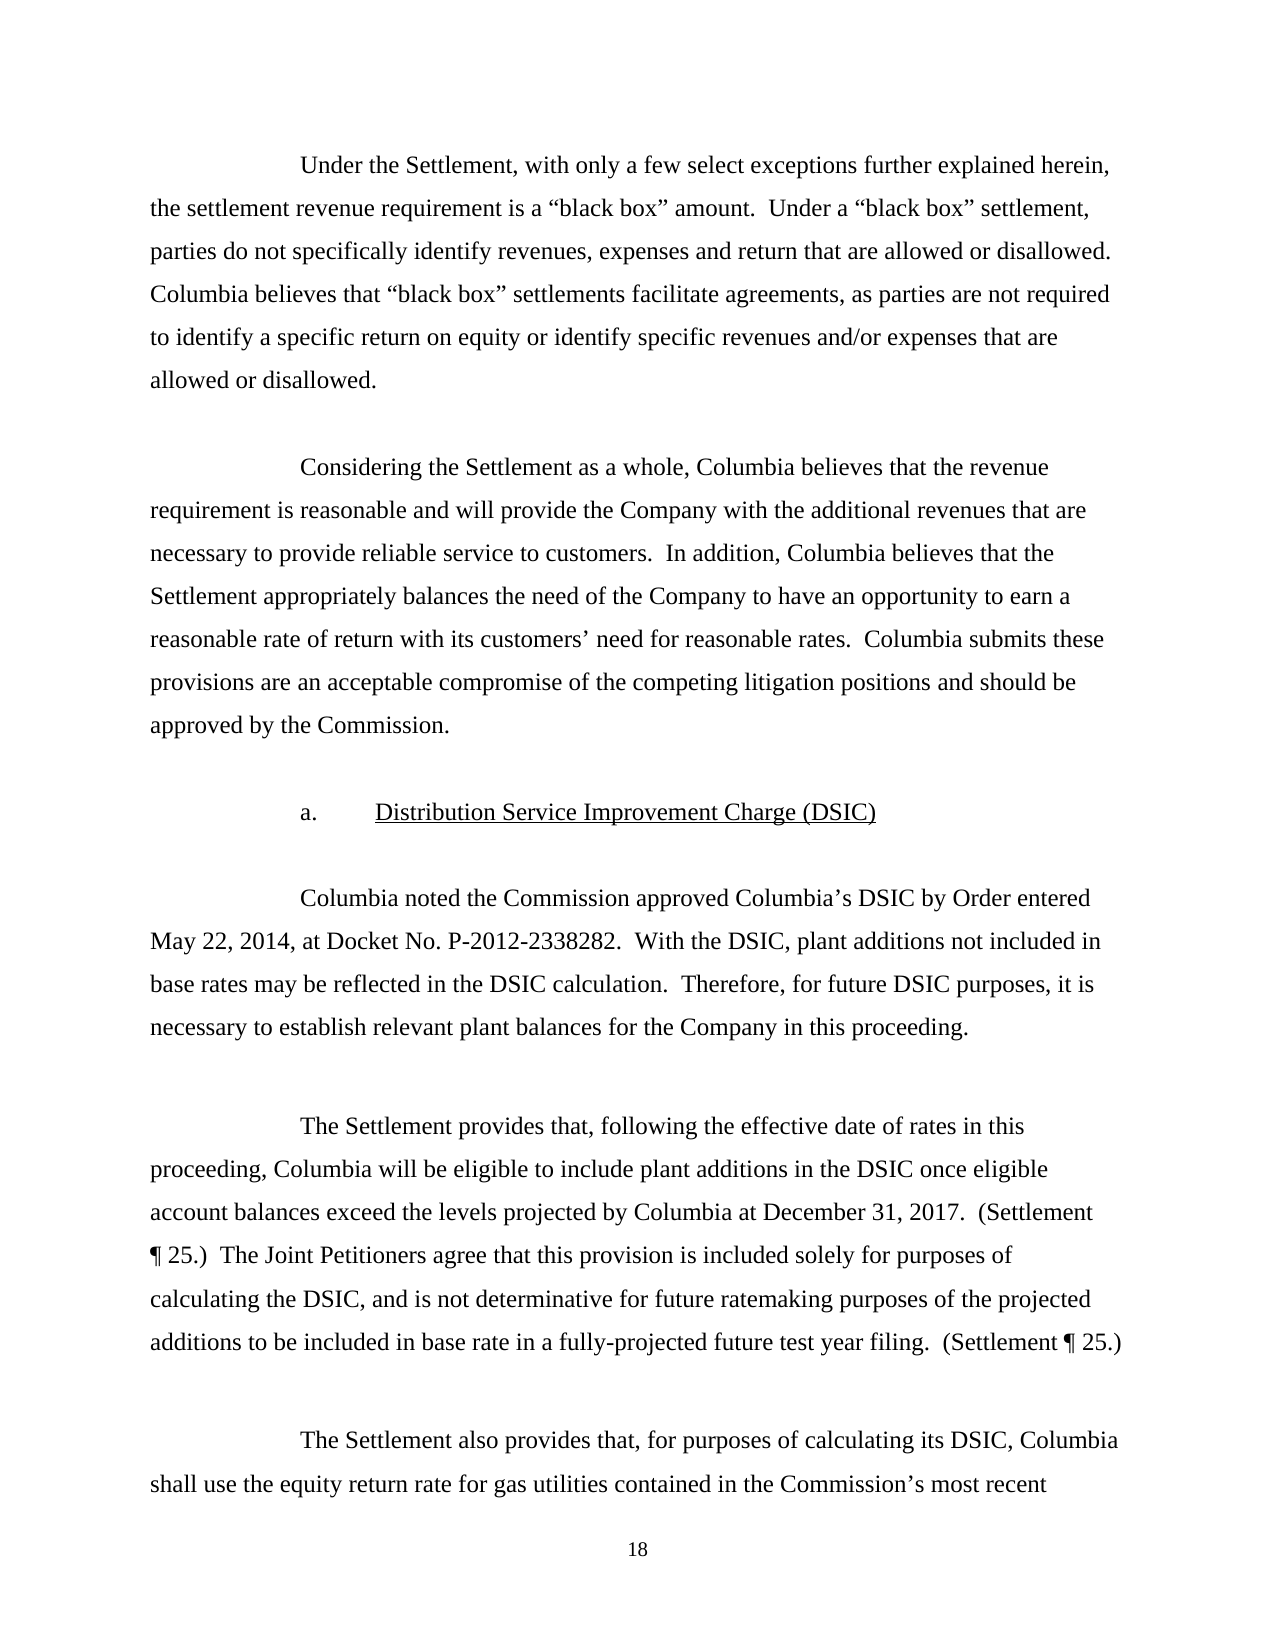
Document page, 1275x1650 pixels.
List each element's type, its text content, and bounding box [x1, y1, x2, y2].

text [150, 1426, 1125, 1497]
text a. Distribution Service Improvement Charge (DSIC) [150, 797, 1125, 826]
text Columbia noted the Commission approved Columbia’s DSIC by Order entered May 22, 2014, at Docket No. P-2012-2338282. With the DSIC, plant additions not included in base rates may be reflected in the DSIC calculation. Therefore, for future DSIC purposes, it is necessary to establish relevant plant balances for the Company in this proceeding. [150, 883, 1125, 1041]
text Considering the Settlement as a whole, Columbia believes that the revenue requirement is reasonable and will provide the Company with the additional revenues that are necessary to provide reliable service to customers. In addition, Columbia believes that the Settlement appropriately balances the need of the Company to have an opportunity to earn a reasonable rate of return with its customers’ need for reasonable rates. Columbia submits these provisions are an acceptable compromise of the competing litigation positions and should be approved by the Commission. [150, 452, 1125, 739]
text Under the Settlement, with only a few select exceptions further explained herein, the settlement revenue requirement is a “black box” amount. Under a “black box” settlement, parties do not specifically identify revenues, expenses and return that are allowed or disallowed. Columbia believes that “black box” settlements facilitate agreements, as parties are not required to identify a specific return on equity or identify specific revenues and/or expenses that are allowed or disallowed. [150, 150, 1125, 394]
text The Settlement provides that, following the effective date of rates in this proceeding, Columbia will be eligible to include plant additions in the DSIC once eligible account balances exceed the levels projected by Columbia at December 31, 2017. (Settlement ¶ 25.) The Joint Petitioners agree that this provision is included solely for purposes of calculating the DSIC, and is not determinative for future ratemaking purposes of the projected additions to be included in base rate in a fully-projected future test year filing. (Settlement ¶ 25.) [150, 1111, 1125, 1356]
